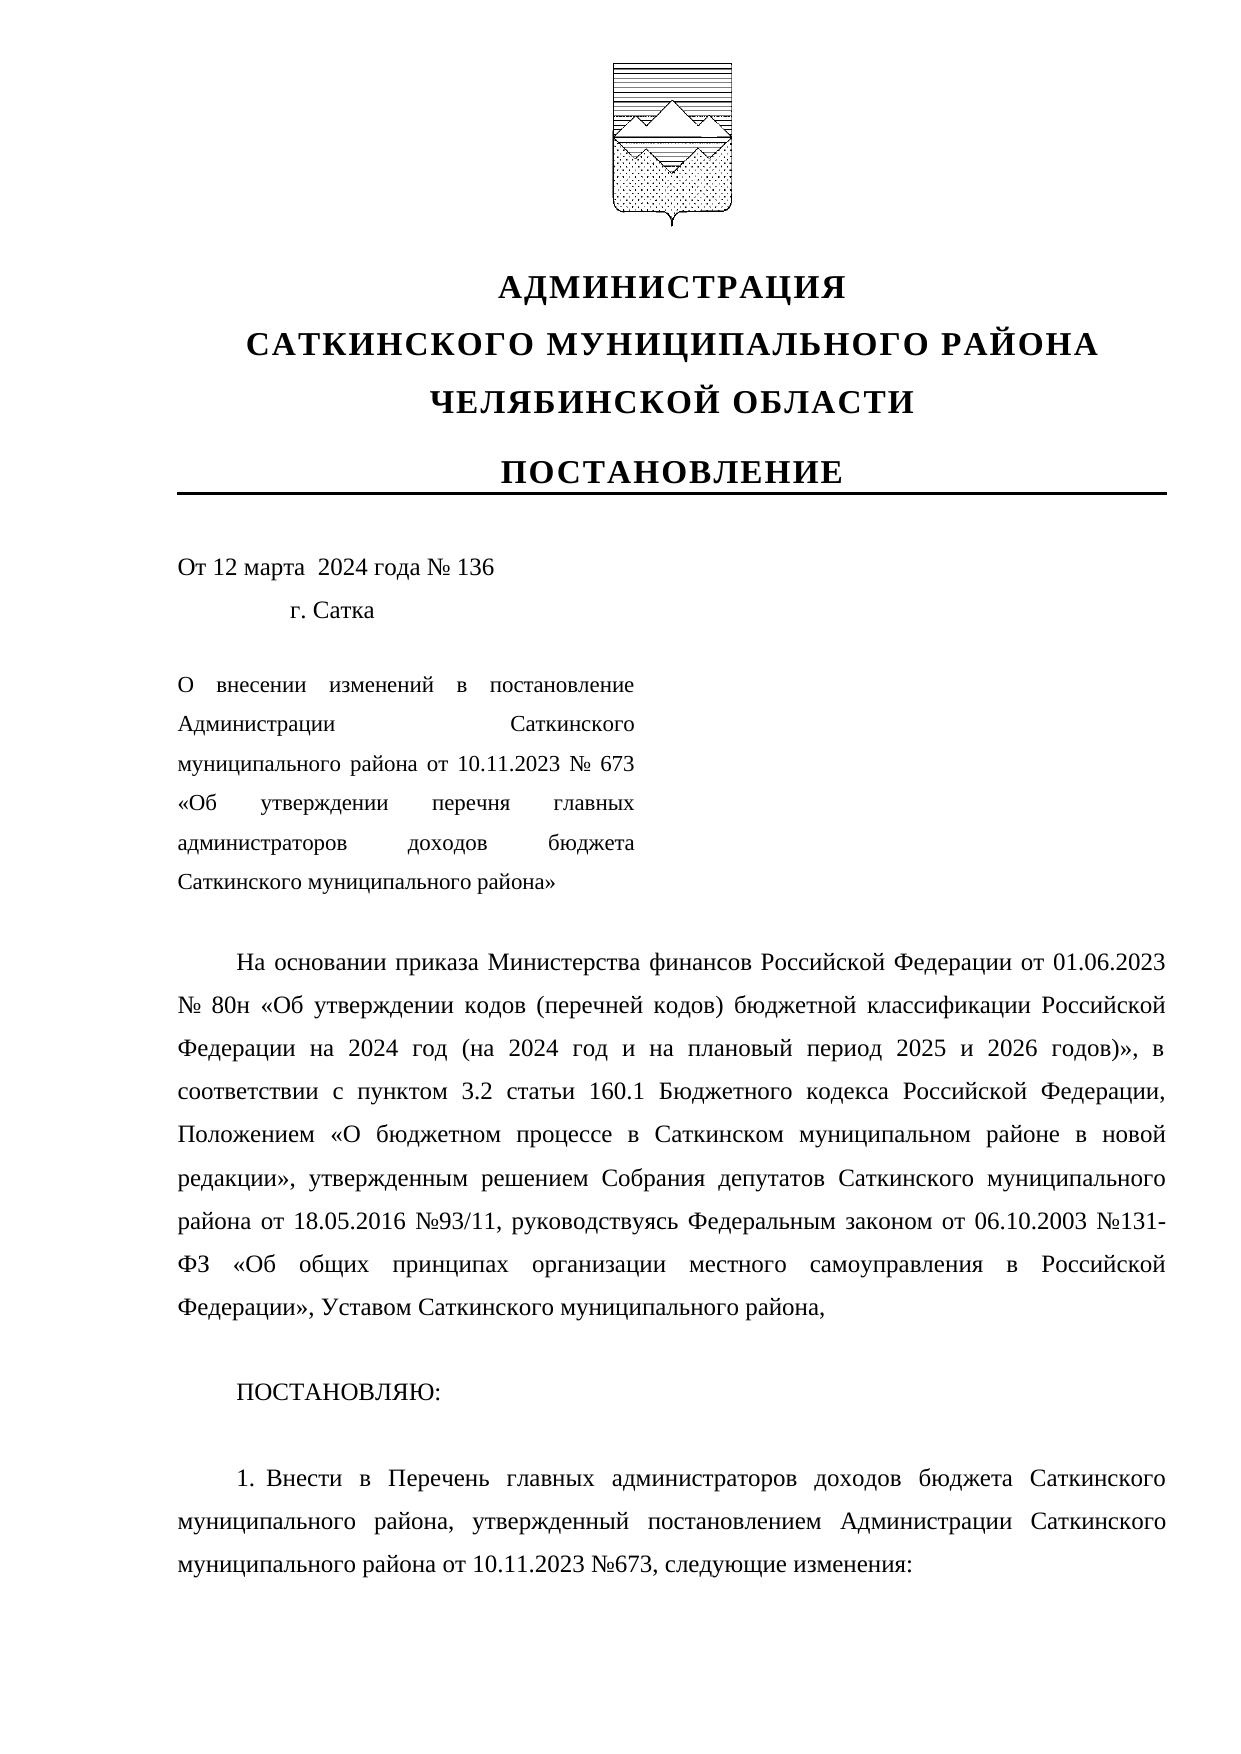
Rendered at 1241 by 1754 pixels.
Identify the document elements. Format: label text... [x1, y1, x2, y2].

picture [610, 59, 734, 228]
list Внести в Перечень главных администраторов доходов бюджета Саткинского муниципального района, утвержденный постановлением Администрации Саткинского муниципального района от 10.11.2023 №673, следующие изменения: [177, 1463, 1167, 1578]
text На основании приказа Министерства финансов Российской Федерации от 01.06.2023 № 80н «Об утверждении кодов (перечней кодов) бюджетной классификации Российской Федерации на 2024 год (на 2024 год и на плановый период 2025 и 2026 годов)», в соответствии с пунктом 3.2 статьи 160.1 Бюджетного кодекса Российской Федерации, Положением «О бюджетном процессе в Саткинском муниципальном районе в новой редакции», утвержденным решением Собрания депутатов Саткинского муниципального района от 18.05.2016 №93/11, руководствуясь Федеральным законом от 06.10.2003 №131-ФЗ «Об общих принципах организации местного самоуправления в Российской Федерации», Уставом Саткинского муниципального района, [177, 947, 1167, 1321]
text г. Сатка [177, 595, 487, 624]
text От 12 марта 2024 года № 136 [177, 552, 1167, 581]
text О внесении изменений в постановление Администрации Саткинского муниципального района от 10.11.2023 № 673 «Об утверждении перечня главных администраторов доходов бюджета Саткинского муниципального района» [177, 671, 635, 894]
text ПОСТАНОВЛЯЮ: [177, 1377, 1167, 1406]
text САТКИНСКОГО МУНИЦИПАЛЬНОГО РАЙОНА [177, 324, 1167, 363]
text ЧЕЛЯБИНСКОЙ ОБЛАСТИ [177, 382, 1167, 420]
text АДМИНИСТРАЦИЯ [177, 267, 1167, 305]
text ПОСТАНОВЛЕНИЕ [177, 452, 1167, 492]
